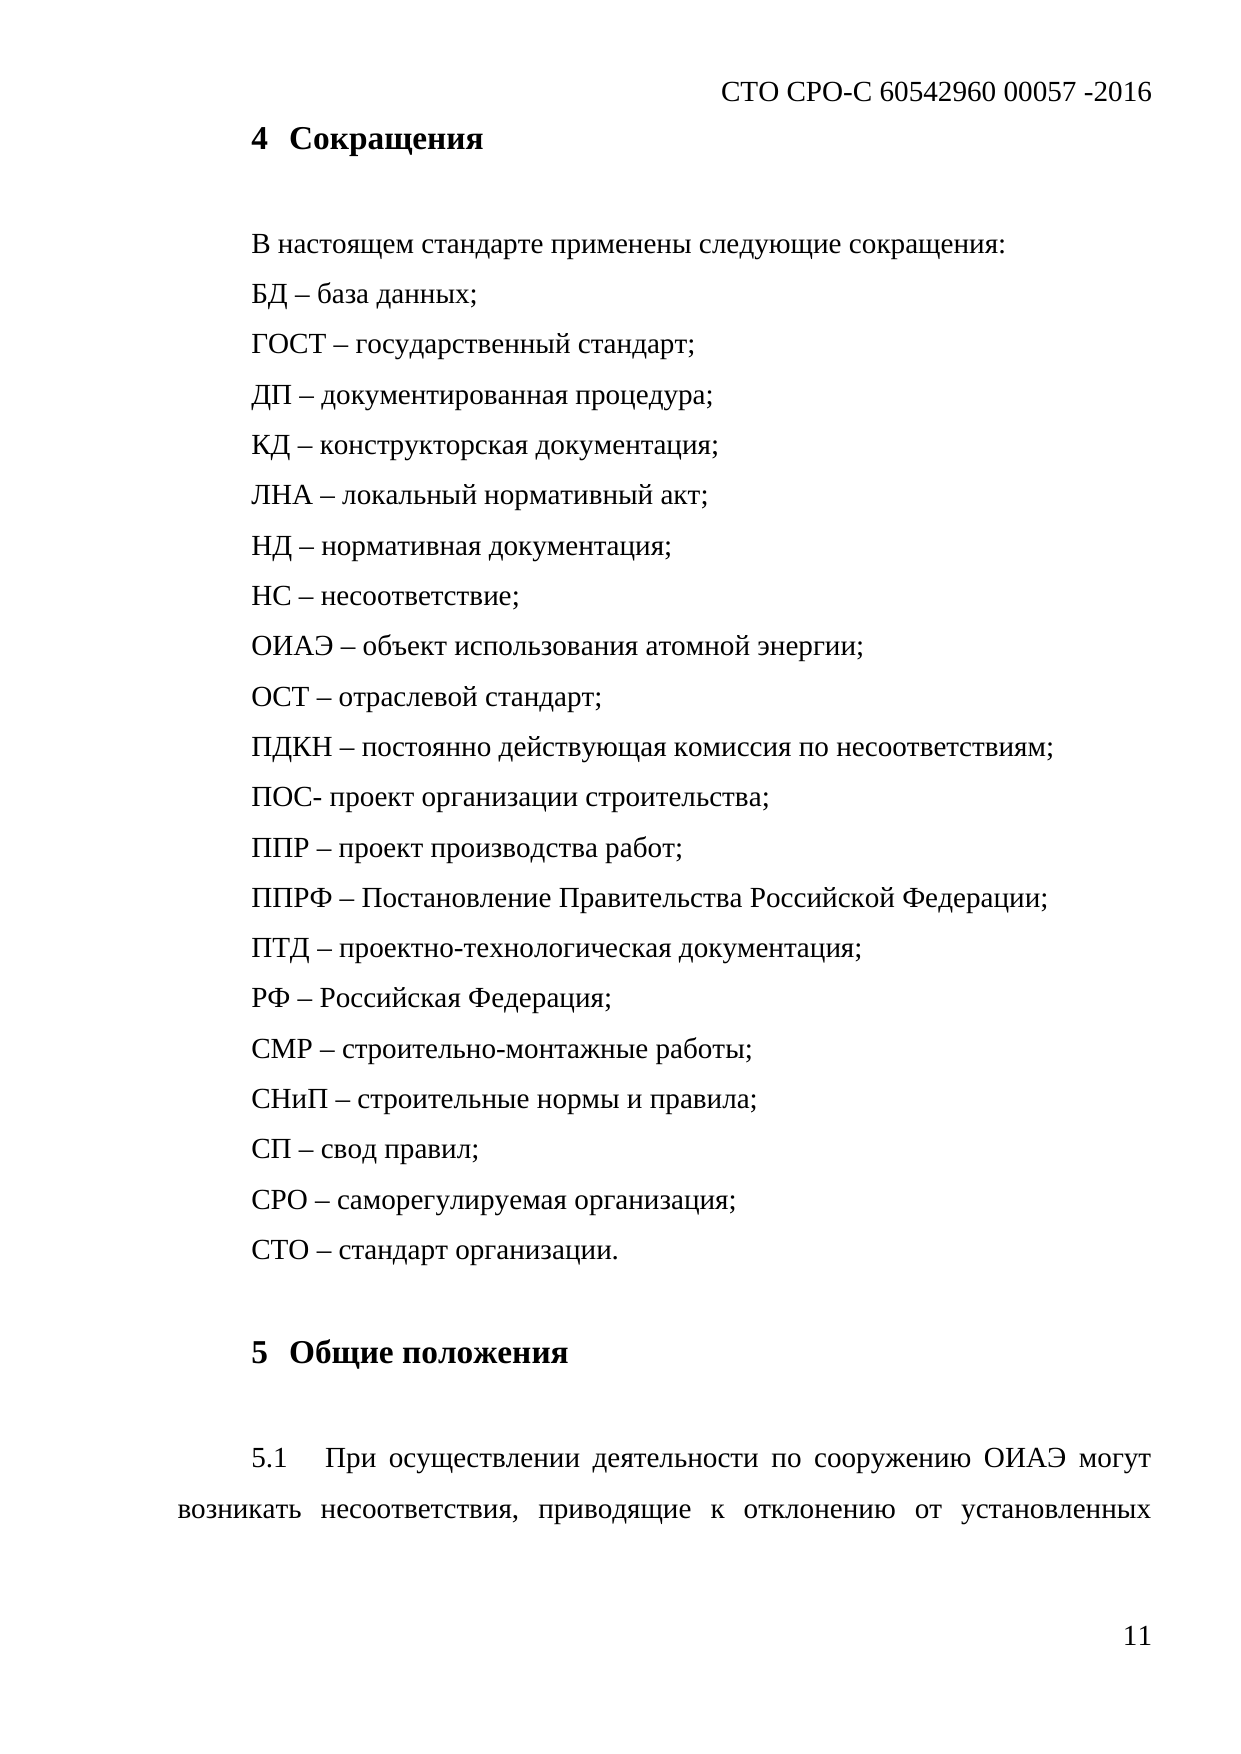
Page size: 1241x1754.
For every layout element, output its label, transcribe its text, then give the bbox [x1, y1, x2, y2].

text ДП – документированная процедура; [177, 377, 1152, 410]
text СП – свод правил; [177, 1132, 1152, 1165]
text РФ – Российская Федерация; [177, 981, 1152, 1014]
text В настоящем стандарте применены следующие сокращения: [177, 226, 1152, 259]
text СНиП – строительные нормы и правила; [177, 1081, 1152, 1115]
text ПОС- проект организации строительства; [177, 779, 1152, 813]
text СРО – саморегулируемая организация; [177, 1182, 1152, 1215]
text ОИАЭ – объект использования атомной энергии; [177, 628, 1152, 662]
text СТО – стандарт организации. [177, 1232, 1152, 1266]
text ПДКН – постоянно действующая комиссия по несоответствиям; [177, 729, 1152, 763]
text ППРФ – Постановление Правительства Российской Федерации; [177, 880, 1152, 913]
text НС – несоответствие; [177, 578, 1152, 612]
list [177, 1441, 1152, 1524]
text КД – конструкторская документация; [177, 427, 1152, 461]
list Сокращения [177, 118, 1152, 156]
text ППР – проект производства работ; [177, 830, 1152, 863]
text СМР – строительно-монтажные работы; [177, 1031, 1152, 1064]
list Общие положения [177, 1333, 1152, 1371]
text ЛНА – локальный нормативный акт; [177, 477, 1152, 511]
text НД – нормативная документация; [177, 528, 1152, 561]
text БД – база данных; [177, 276, 1152, 310]
text ОСТ – отраслевой стандарт; [177, 679, 1152, 712]
text ГОСТ – государственный стандарт; [177, 327, 1152, 360]
text ПТД – проектно-технологическая документация; [177, 930, 1152, 964]
